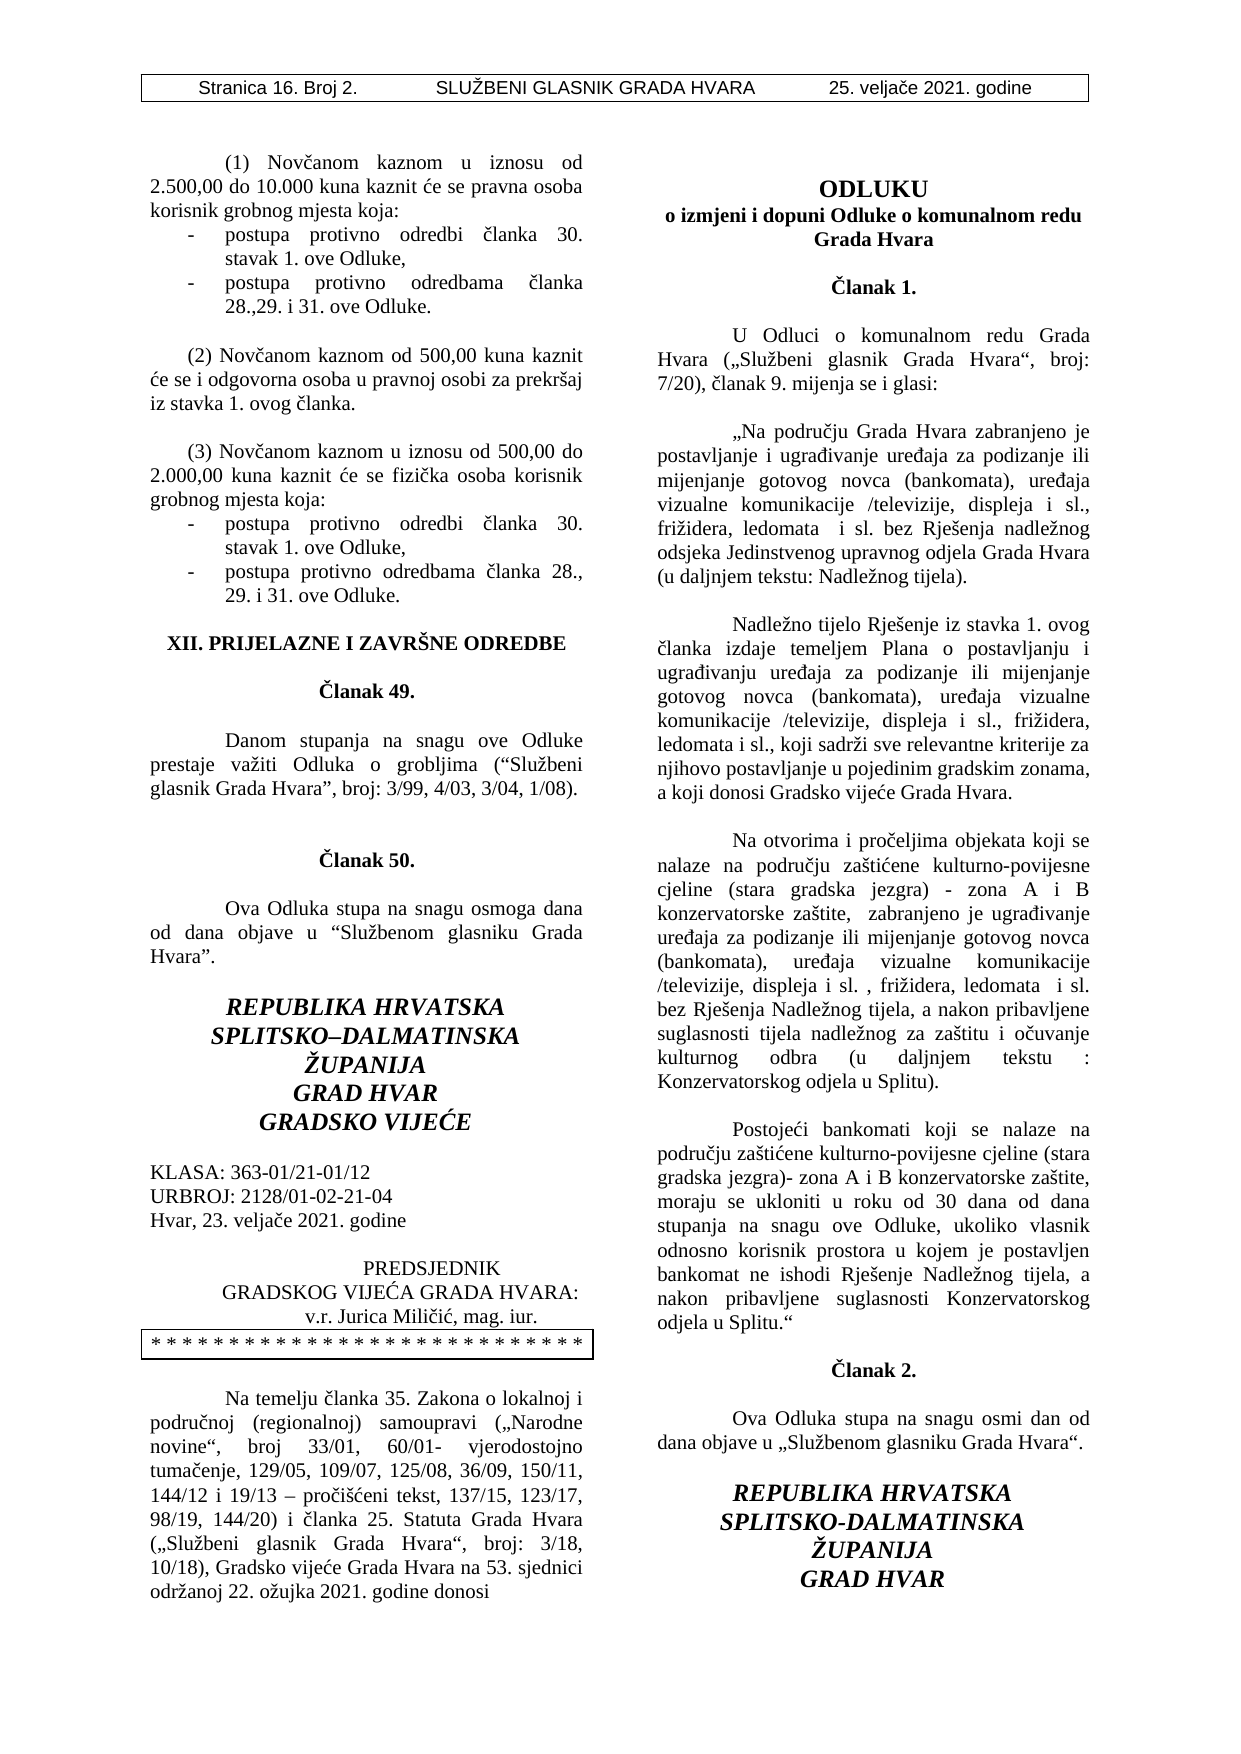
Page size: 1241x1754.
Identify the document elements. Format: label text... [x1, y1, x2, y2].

text Ova Odluka stupa na snagu osmoga dana od dana objave u “Službenom glasniku Grada Hvara”. [150, 896, 583, 968]
text o izmjeni i dopuni Odluke o komunalnom redu Grada Hvara [657, 203, 1090, 251]
text Danom stupanja na snagu ove Odluke prestaje važiti Odluka o grobljima (“Službeni glasnik Grada Hvara”, broj: 3/99, 4/03, 3/04, 1/08). [150, 727, 583, 800]
text Članak 50. [150, 848, 583, 872]
text GRAD HVAR [150, 1078, 583, 1107]
text * * * * * * * * * * * * * * * * * * * * * * * * * * * * [142, 1330, 592, 1358]
text (1) Novčanom kaznom u iznosu od 2.500,00 do 10.000 kuna kaznit će se pravna osoba korisnik grobnog mjesta koja: [150, 150, 583, 222]
list postupa protivno odredbi članka 30. stavak 1. ove Odluke, [187, 222, 583, 270]
list postupa protivno odredbama članka 28., 29. i 31. ove Odluke. [187, 559, 583, 607]
text „Na području Grada Hvara zabranjeno je postavljanje i ugrađivanje uređaja za podizanje ili mijenjanje gotovog novca (bankomata), uređaja vizualne komunikacije /televizije, displeja i sl., frižidera, ledomata i sl. bez Rješenja nadležnog odsjeka Jedinstvenog upravnog odjela Grada Hvara (u daljnjem tekstu: Nadležnog tijela). [657, 419, 1090, 588]
text U Odluci o komunalnom redu Grada Hvara („Službeni glasnik Grada Hvara“, broj: 7/20), članak 9. mijenja se i glasi: [657, 323, 1090, 395]
text KLASA: 363-01/21-01/12 [150, 1160, 583, 1184]
text REPUBLIKA HRVATSKA [150, 992, 583, 1021]
text XII. PRIJELAZNE I ZAVRŠNE ODREDBE [150, 631, 583, 655]
text v.r. Jurica Miličić, mag. iur. [150, 1304, 583, 1328]
text Nadležno tijelo Rješenje iz stavka 1. ovog članka izdaje temeljem Plana o postavljanju i ugrađivanju uređaja za podizanje ili mijenjanje gotovog novca (bankomata), uređaja vizualne komunikacije /televizije, displeja i sl., frižidera, ledomata i sl., koji sadrži sve relevantne kriterije za njihovo postavljanje u pojedinim gradskim zonama, a koji donosi Gradsko vijeće Grada Hvara. [657, 612, 1090, 804]
text Ova Odluka stupa na snagu osmi dan od dana objave u „Službenom glasniku Grada Hvara“. [657, 1406, 1090, 1454]
text REPUBLIKA HRVATSKA [657, 1478, 1090, 1507]
text GRADSKO VIJEĆE [150, 1107, 583, 1136]
text ODLUKU [657, 174, 1090, 203]
text Na temelju članka 35. Zakona o lokalnoj i područnoj (regionalnoj) samoupravi („Narodne novine“, broj 33/01, 60/01- vjerodostojno tumačenje, 129/05, 109/07, 125/08, 36/09, 150/11, 144/12 i 19/13 – pročišćeni tekst, 137/15, 123/17, 98/19, 144/20) i članka 25. Statuta Grada Hvara („Službeni glasnik Grada Hvara“, broj: 3/18, 10/18), Gradsko vijeće Grada Hvara na 53. sjednici održanoj 22. ožujka 2021. godine donosi [150, 1386, 583, 1603]
text GRADSKOG VIJEĆA GRADA HVARA: [150, 1280, 583, 1304]
text Članak 2. [657, 1358, 1090, 1382]
text Članak 49. [150, 679, 583, 703]
text SPLITSKO–DALMATINSKA ŽUPANIJA [150, 1021, 583, 1078]
text SPLITSKO-DALMATINSKA ŽUPANIJA [657, 1507, 1090, 1564]
text GRAD HVAR [657, 1564, 1090, 1593]
text PREDSJEDNIK [150, 1256, 583, 1280]
text (3) Novčanom kaznom u iznosu od 500,00 do 2.000,00 kuna kaznit će se fizička osoba korisnik grobnog mjesta koja: [150, 439, 583, 511]
text URBROJ: 2128/01-02-21-04 [150, 1184, 583, 1208]
text (2) Novčanom kaznom od 500,00 kuna kaznit će se i odgovorna osoba u pravnoj osobi za prekršaj iz stavka 1. ovog članka. [150, 342, 583, 415]
text Članak 1. [657, 275, 1090, 299]
text Postojeći bankomati koji se nalaze na području zaštićene kulturno-povijesne cjeline (stara gradska jezgra)- zona A i B konzervatorske zaštite, moraju se ukloniti u roku od 30 dana od dana stupanja na snagu ove Odluke, ukoliko vlasnik odnosno korisnik prostora u kojem je postavljen bankomat ne ishodi Rješenje Nadležnog tijela, a nakon pribavljene suglasnosti Konzervatorskog odjela u Splitu.“ [657, 1117, 1090, 1334]
text Hvar, 23. veljače 2021. godine [150, 1208, 583, 1232]
text Na otvorima i pročeljima objekata koji se nalaze na području zaštićene kulturno-povijesne cjeline (stara gradska jezgra) - zona A i B konzervatorske zaštite, zabranjeno je ugrađivanje uređaja za podizanje ili mijenjanje gotovog novca (bankomata), uređaja vizualne komunikacije /televizije, displeja i sl. , frižidera, ledomata i sl. bez Rješenja Nadležnog tijela, a nakon pribavljene suglasnosti tijela nadležnog za zaštitu i očuvanje kulturnog odbra (u daljnjem tekstu : Konzervatorskog odjela u Splitu). [657, 828, 1090, 1093]
list postupa protivno odredbama članka 28.,29. i 31. ove Odluke. [187, 270, 583, 318]
list postupa protivno odredbi članka 30. stavak 1. ove Odluke, [187, 511, 583, 559]
